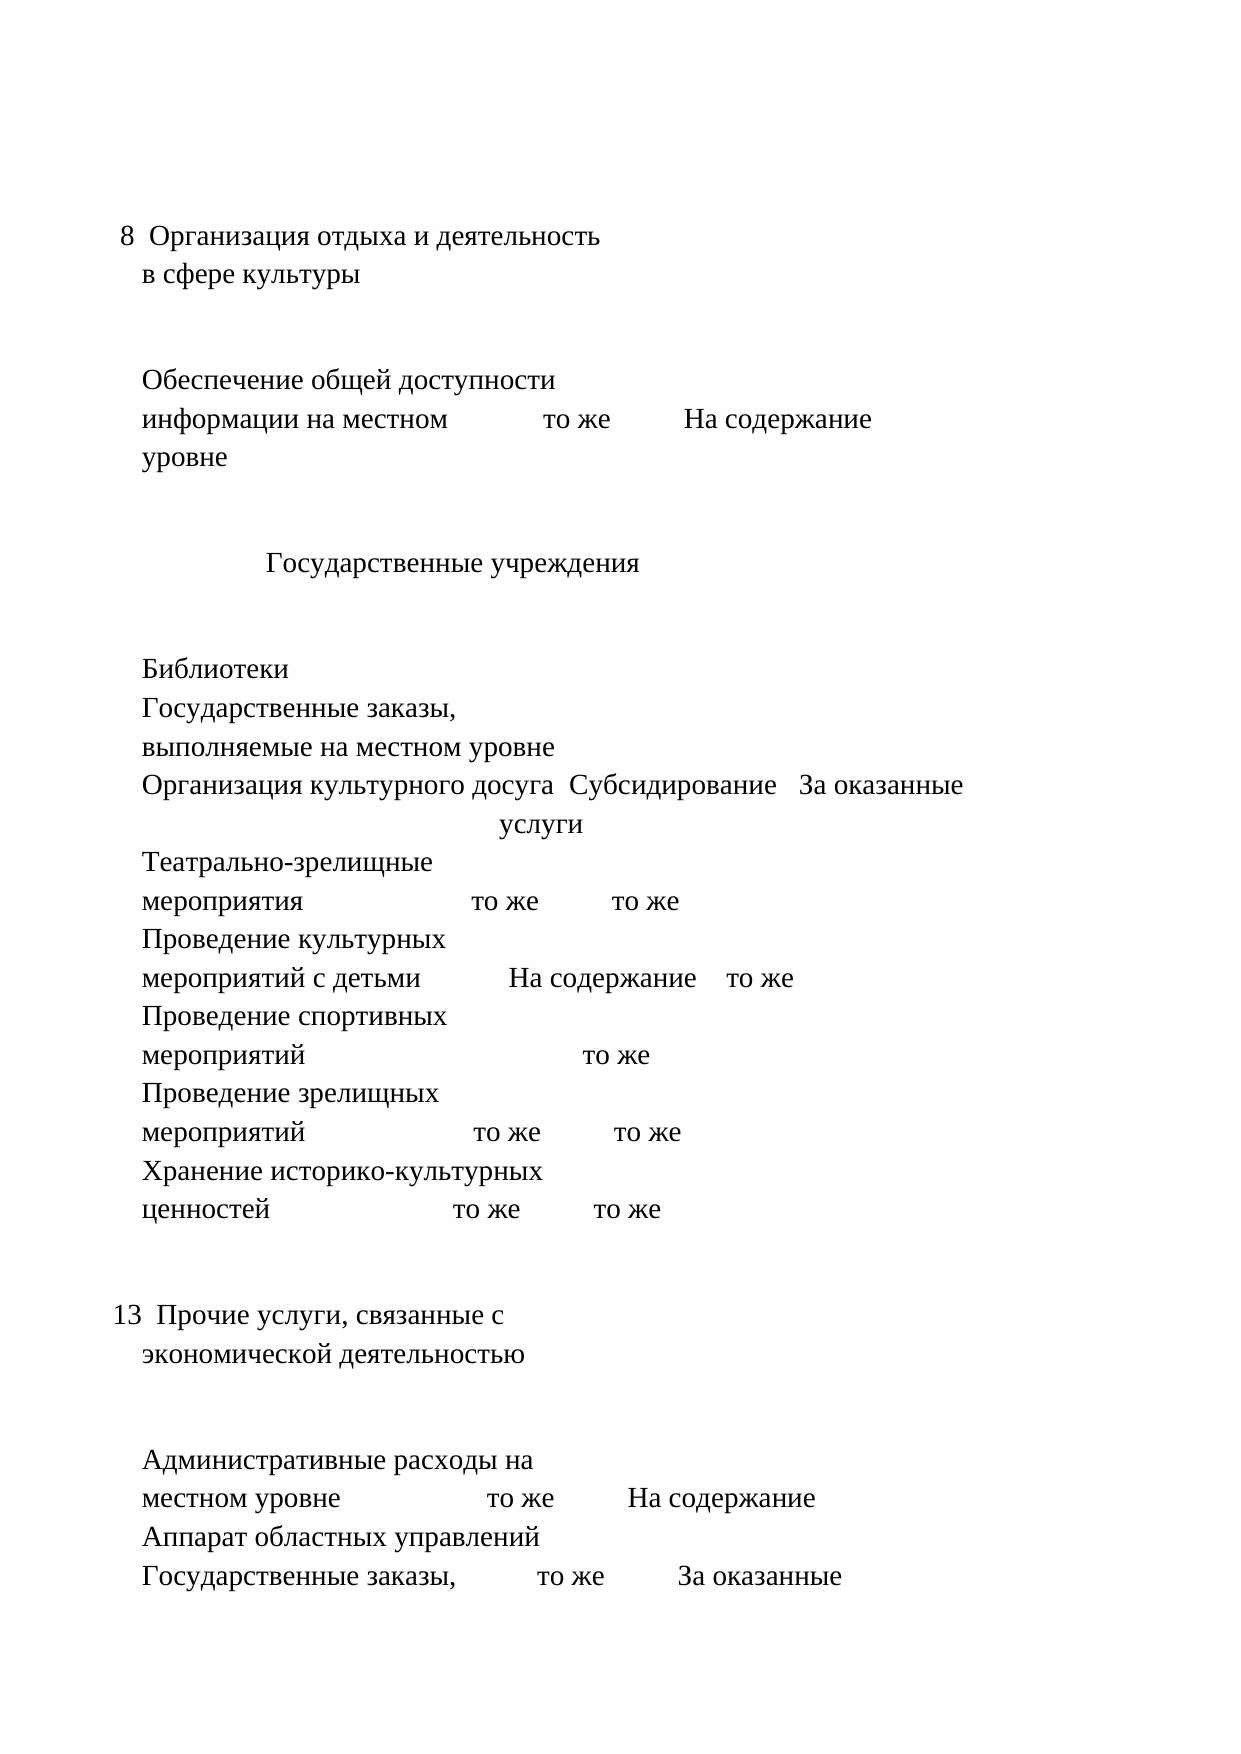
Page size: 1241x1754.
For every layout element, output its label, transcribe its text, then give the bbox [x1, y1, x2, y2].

text мероприятия то же то же [112, 883, 1128, 916]
text экономической деятельностью [112, 1336, 1128, 1369]
text 8 Организация отдыха и деятельность [112, 218, 1128, 251]
text Проведение спортивных [112, 998, 1128, 1032]
text информации на местном то же На содержание [112, 401, 1128, 434]
text мероприятий то же то же [112, 1114, 1128, 1148]
text Организация культурного досуга Субсидирование За оказанные [112, 767, 1128, 801]
text Государственные учреждения [112, 546, 1128, 579]
text ценностей то же то же [112, 1191, 1128, 1225]
text в сфере культуры [112, 256, 1128, 290]
text Библиотеки [112, 652, 1128, 685]
text Проведение культурных [112, 921, 1128, 955]
text Государственные заказы, [112, 690, 1128, 724]
text Государственные заказы, то же За оказанные [112, 1558, 1128, 1591]
text Обеспечение общей доступности [112, 362, 1128, 396]
text 13 Прочие услуги, связанные с [112, 1297, 1128, 1331]
text Театрально-зрелищные [112, 844, 1128, 878]
text Административные расходы на [112, 1442, 1128, 1476]
text выполняемые на местном уровне [112, 729, 1128, 762]
text Хранение историко-культурных [112, 1153, 1128, 1186]
text мероприятий с детьми На содержание то же [112, 960, 1128, 993]
text Аппарат областных управлений [112, 1519, 1128, 1553]
text услуги [112, 806, 1128, 839]
text местном уровне то же На содержание [112, 1481, 1128, 1514]
text уровне [112, 439, 1128, 473]
text мероприятий то же [112, 1037, 1128, 1071]
text Проведение зрелищных [112, 1076, 1128, 1109]
